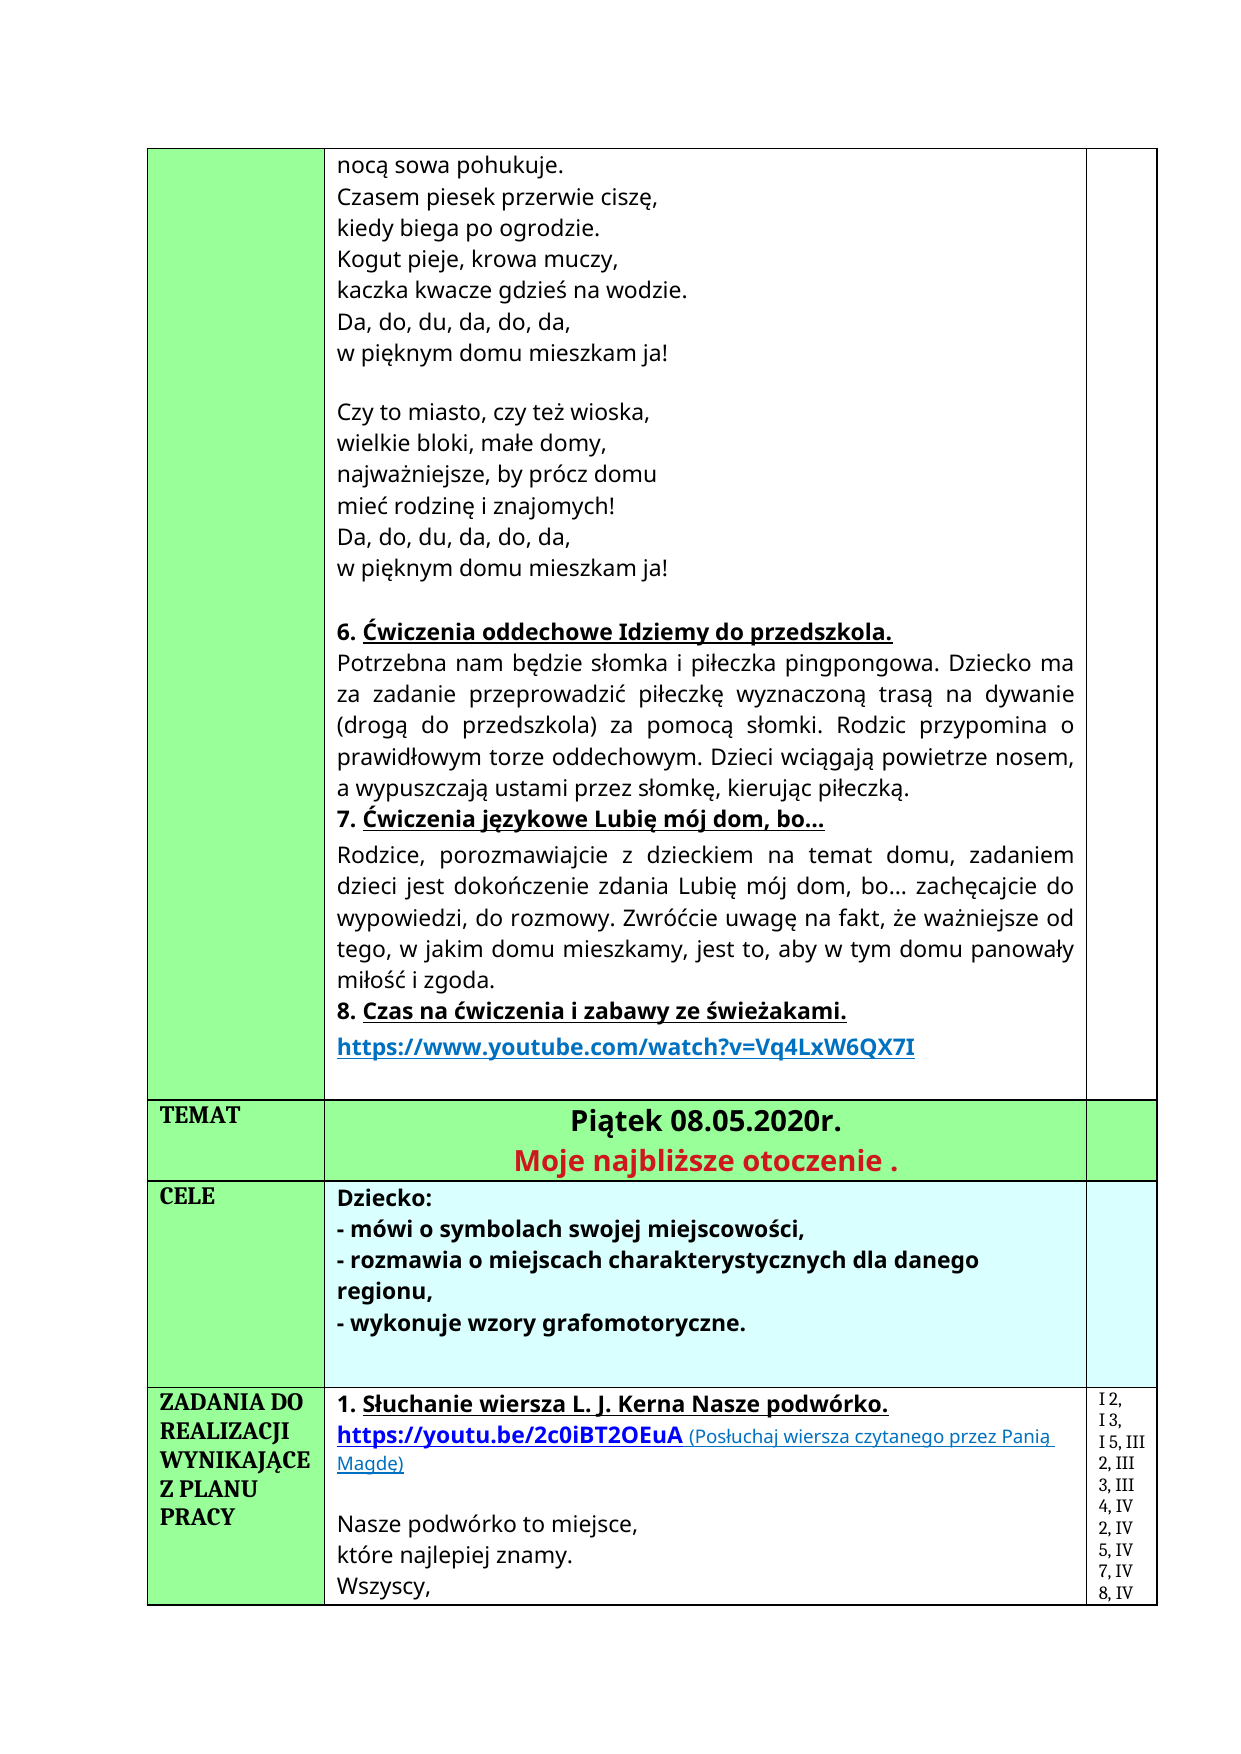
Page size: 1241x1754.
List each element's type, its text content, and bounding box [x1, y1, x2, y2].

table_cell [1087, 1388, 1156, 1604]
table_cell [325, 1388, 1086, 1604]
table_cell CELE [148, 1182, 324, 1387]
table_cell [1087, 1182, 1156, 1387]
table_cell Dziecko: - mówi o symbolach swojej miejscowości, - rozmawia o miejscach charakterystycznych dla danego regionu, - wykonuje wzory grafomotoryczne. [325, 1182, 1086, 1387]
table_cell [325, 149, 1086, 1099]
table_cell [1087, 1101, 1156, 1180]
table_cell Piątek 08.05.2020r. Moje najbliższe otoczenie . [325, 1101, 1086, 1180]
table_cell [148, 149, 324, 1099]
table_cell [1087, 149, 1156, 1099]
table_cell TEMAT [148, 1101, 324, 1180]
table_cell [148, 1388, 324, 1604]
